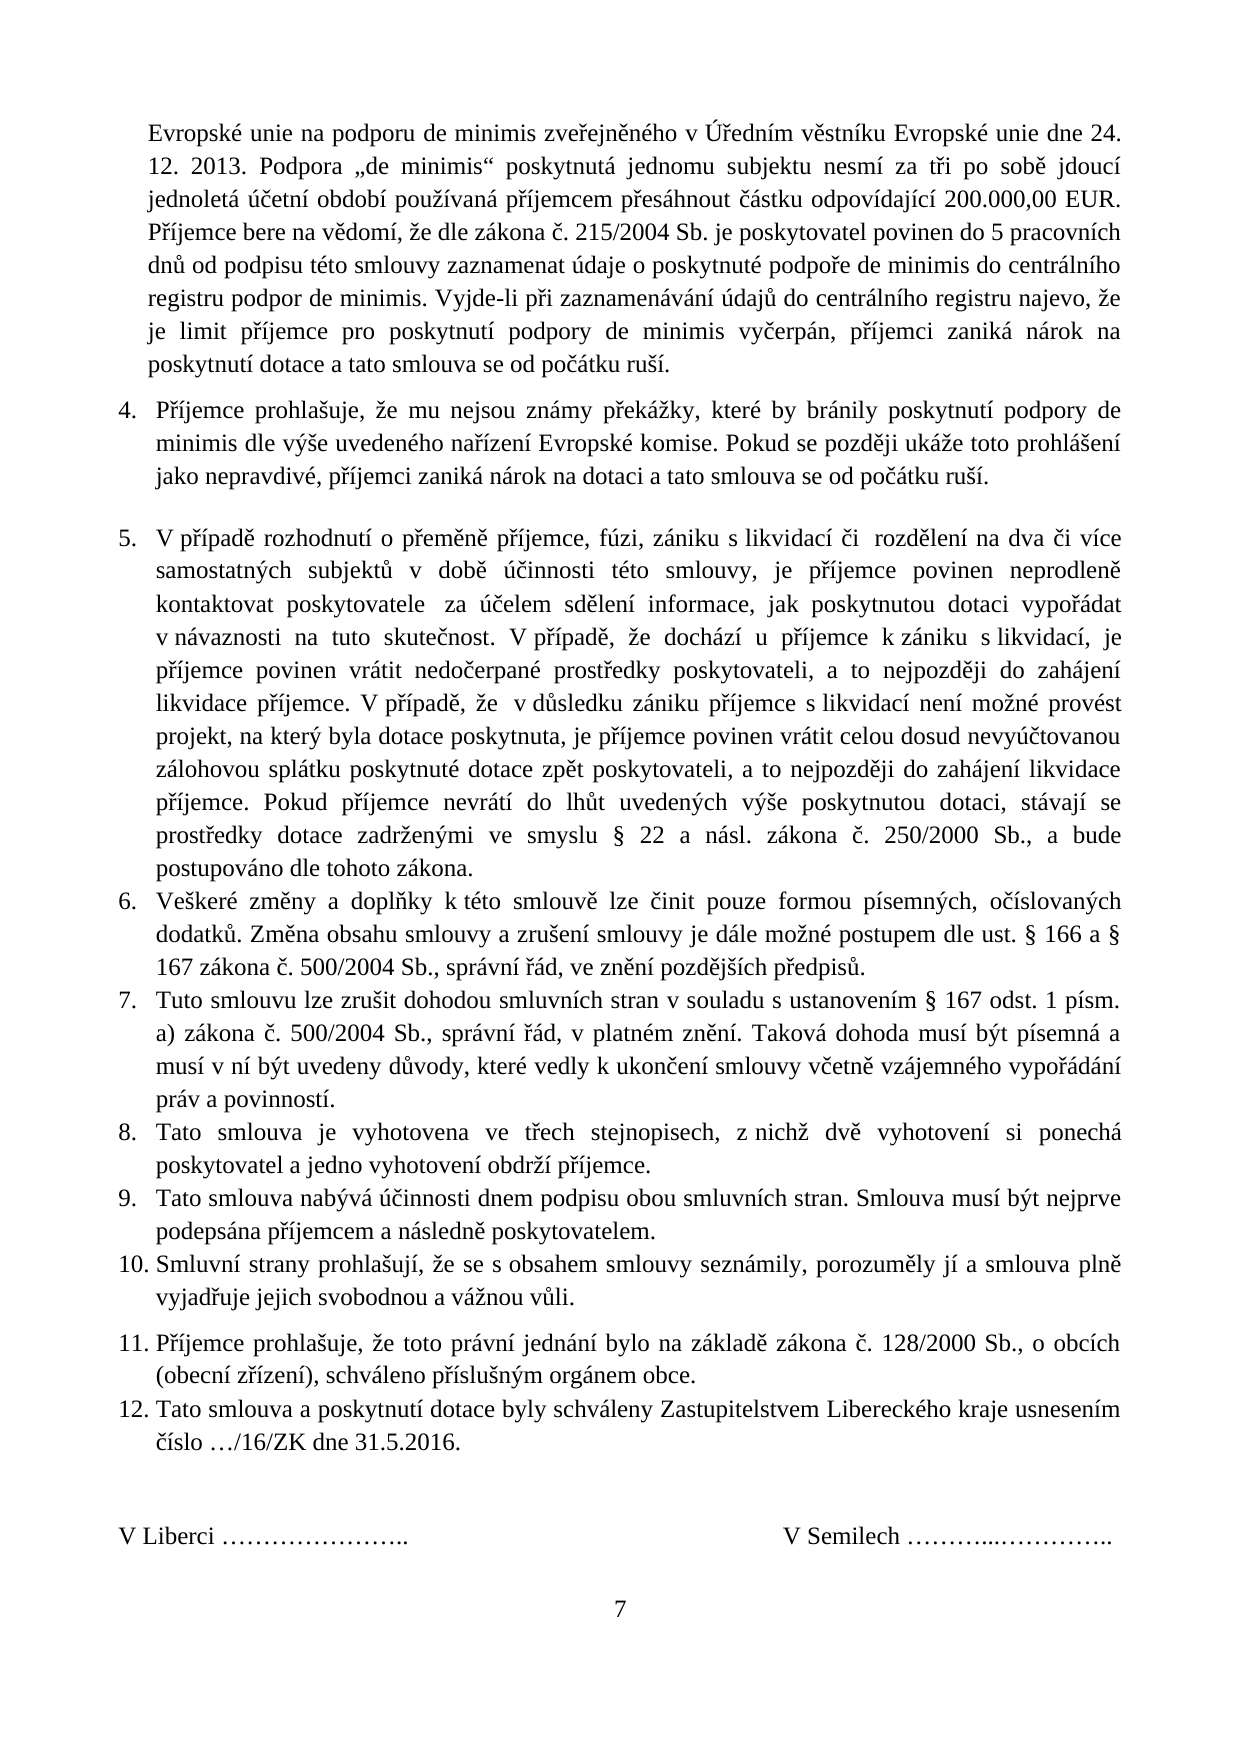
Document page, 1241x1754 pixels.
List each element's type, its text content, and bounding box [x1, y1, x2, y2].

list Příjemce prohlašuje, že mu nejsou známy překážky, které by bránily poskytnutí podpory de minimis dle výše uvedeného nařízení Evropské komise. Pokud se později ukáže toto prohlášení jako nepravdivé, příjemci zaniká nárok na dotaci a tato smlouva se od počátku ruší. [118, 395, 1122, 489]
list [118, 118, 1122, 378]
list V případě rozhodnutí o přeměně příjemce, fúzi, zániku s likvidací či rozdělení na dva či více samostatných subjektů v době účinnosti této smlouvy, je příjemce povinen neprodleně kontaktovat poskytovatele za účelem sdělení informace, jak poskytnutou dotaci vypořádat v návaznosti na tuto skutečnost. V případě, že dochází u příjemce k zániku s likvidací, je příjemce povinen vrátit nedočerpané prostředky poskytovateli, a to nejpozději do zahájení likvidace příjemce. V případě, že v důsledku zániku příjemce s likvidací není možné provést projekt, na který byla dotace poskytnuta, je příjemce povinen vrátit celou dosud nevyúčtovanou zálohovou splátku poskytnuté dotace zpět poskytovateli, a to nejpozději do zahájení likvidace příjemce. Pokud příjemce nevrátí do lhůt uvedených výše poskytnutou dotaci, stávají se prostředky dotace zadrženými ve smyslu § 22 a násl. zákona č. 250/2000 Sb., a bude postupováno dle tohoto zákona. [118, 523, 1122, 882]
list Tato smlouva a poskytnutí dotace byly schváleny Zastupitelstvem Libereckého kraje usnesením číslo …/16/ZK dne 31.5.2016. [118, 1394, 1122, 1455]
list Tato smlouva nabývá účinnosti dnem podpisu obou smluvních stran. Smlouva musí být nejprve podepsána příjemcem a následně poskytovatelem. [118, 1183, 1122, 1245]
list Příjemce prohlašuje, že toto právní jednání bylo na základě zákona č. 128/2000 Sb., o obcích (obecní zřízení), schváleno příslušným orgánem obce. [118, 1328, 1122, 1389]
list Tato smlouva je vyhotovena ve třech stejnopisech, z nichž dvě vyhotovení si ponechá poskytovatel a jedno vyhotovení obdrží příjemce. [118, 1117, 1122, 1179]
list Tuto smlouvu lze zrušit dohodou smluvních stran v souladu s ustanovením § 167 odst. 1 písm. a) zákona č. 500/2004 Sb., správní řád, v platném znění. Taková dohoda musí být písemná a musí v ní být uvedeny důvody, které vedly k ukončení smlouvy včetně vzájemného vypořádání práv a povinností. [118, 985, 1122, 1113]
text V Liberci ………………….. V Semilech ………...………….. [118, 1521, 1122, 1550]
list Veškeré změny a doplňky k této smlouvě lze činit pouze formou písemných, očíslovaných dodatků. Změna obsahu smlouvy a zrušení smlouvy je dále možné postupem dle ust. § 166 a § 167 zákona č. 500/2004 Sb., správní řád, ve znění pozdějších předpisů. [118, 886, 1122, 981]
list Smluvní strany prohlašují, že se s obsahem smlouvy seznámily, porozuměly jí a smlouva plně vyjadřuje jejich svobodnou a vážnou vůli. [118, 1249, 1122, 1311]
